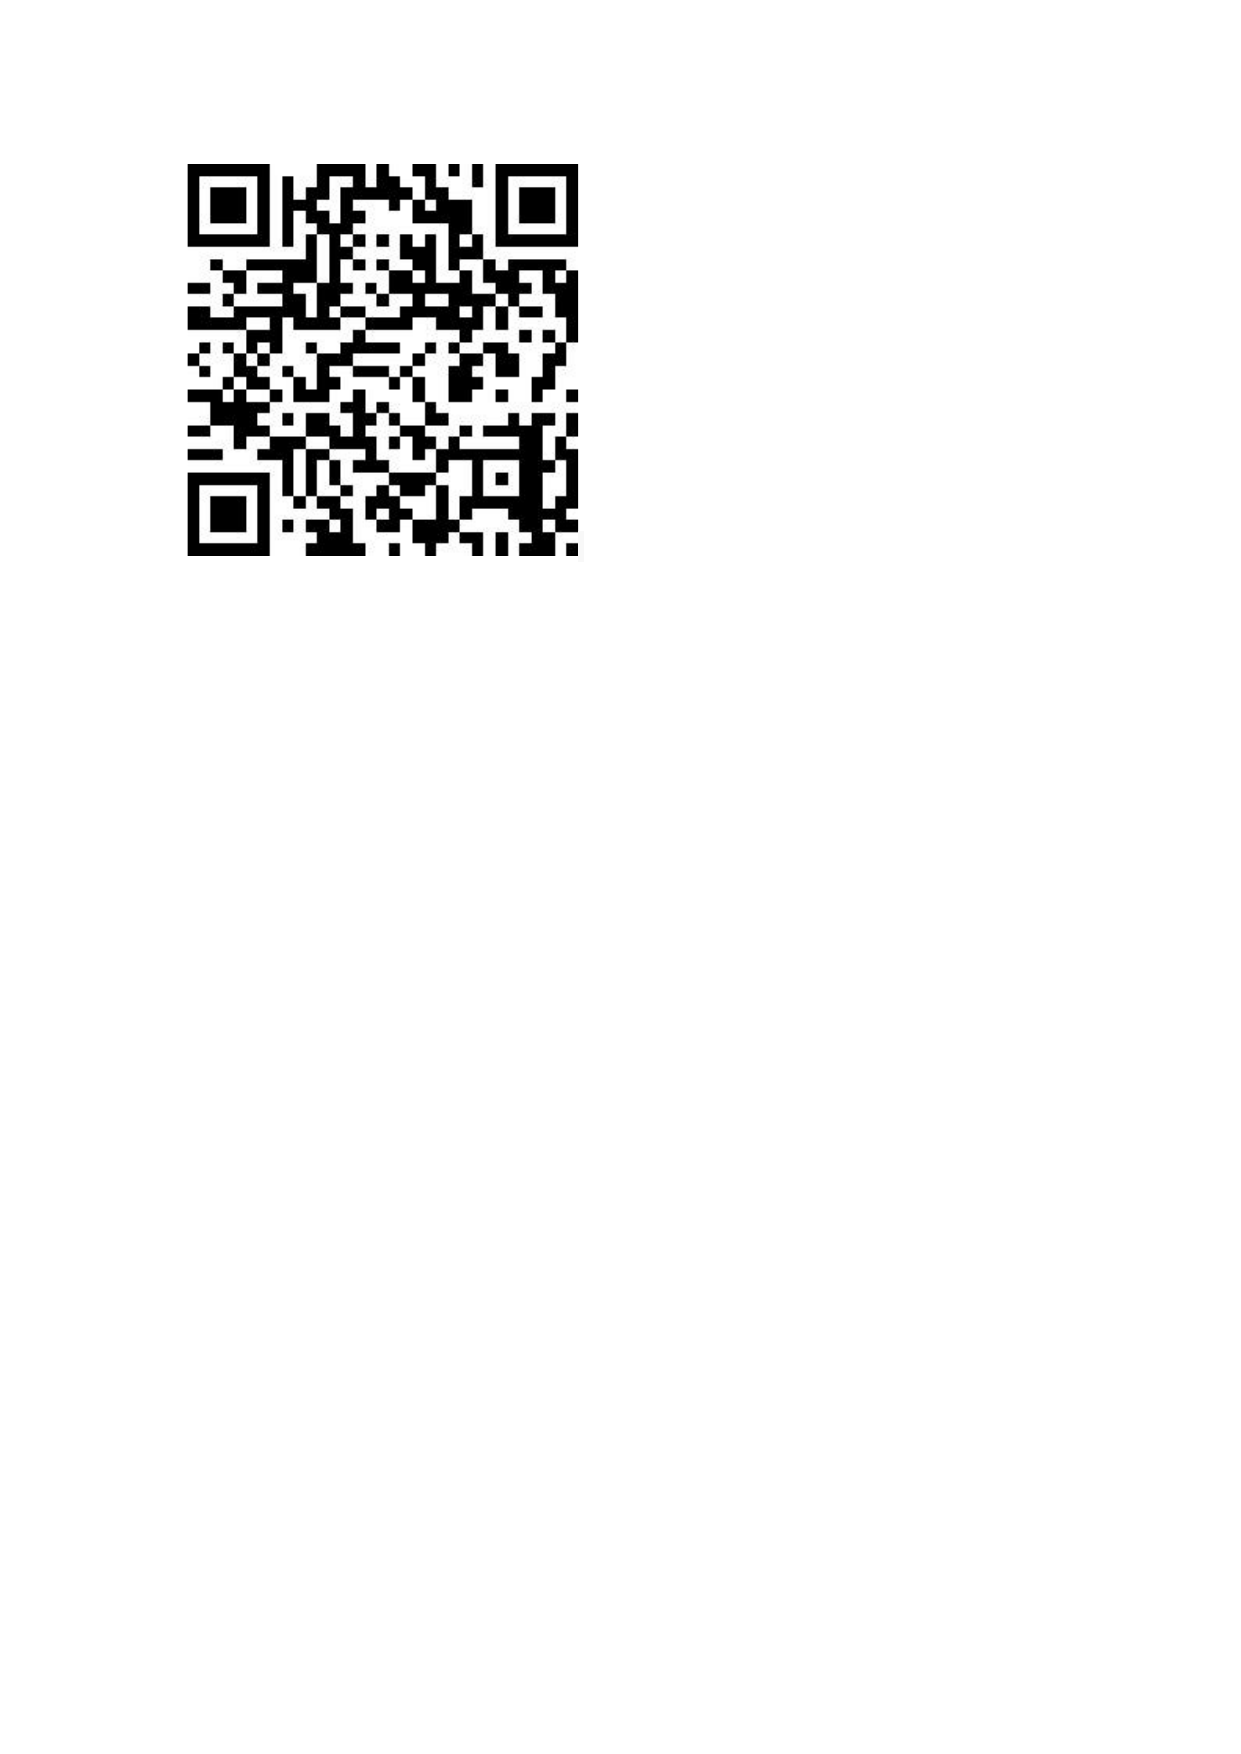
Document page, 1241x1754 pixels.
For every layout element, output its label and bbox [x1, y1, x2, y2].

picture [187, 164, 579, 556]
